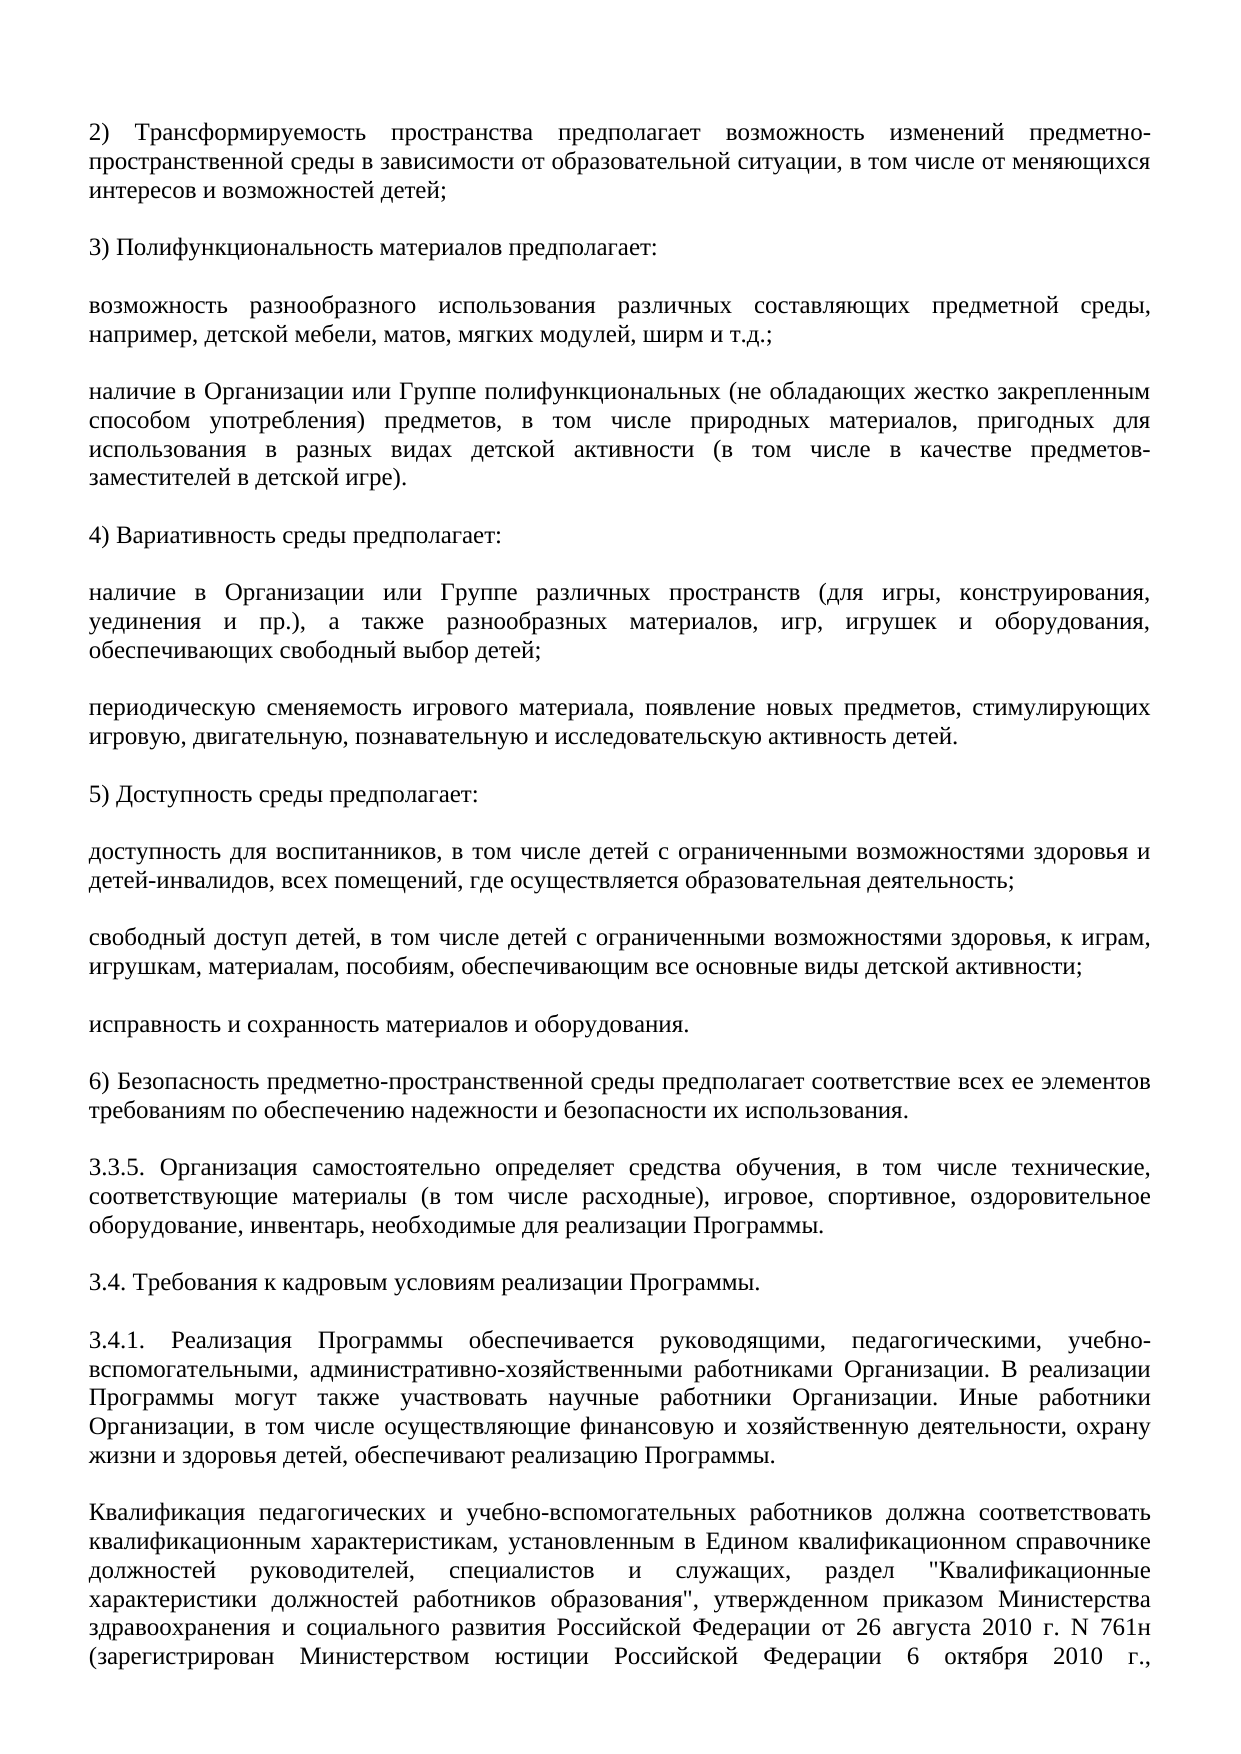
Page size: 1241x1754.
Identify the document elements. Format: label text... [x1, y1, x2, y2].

text периодическую сменяемость игрового материала, появление новых предметов, стимулирующих игровую, двигательную, познавательную и исследовательскую активность детей. [89, 692, 1152, 750]
text 2) Трансформируемость пространства предполагает возможность изменений предметно-пространственной среды в зависимости от образовательной ситуации, в том числе от меняющихся интересов и возможностей детей; [89, 117, 1152, 204]
text 3) Полифункциональность материалов предполагает: [89, 232, 1152, 261]
text 5) Доступность среды предполагает: [89, 779, 1152, 807]
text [89, 1497, 1152, 1670]
text свободный доступ детей, в том числе детей с ограниченными возможностями здоровья, к играм, игрушкам, материалам, пособиям, обеспечивающим все основные виды детской активности; [89, 922, 1152, 980]
text 6) Безопасность предметно-пространственной среды предполагает соответствие всех ее элементов требованиям по обеспечению надежности и безопасности их использования. [89, 1066, 1152, 1124]
text 3.3.5. Организация самостоятельно определяет средства обучения, в том числе технические, соответствующие материалы (в том числе расходные), игровое, спортивное, оздоровительное оборудование, инвентарь, необходимые для реализации Программы. [89, 1152, 1152, 1239]
text наличие в Организации или Группе полифункциональных (не обладающих жестко закрепленным способом употребления) предметов, в том числе природных материалов, пригодных для использования в разных видах детской активности (в том числе в качестве предметов-заместителей в детской игре). [89, 376, 1152, 491]
text 3.4. Требования к кадровым условиям реализации Программы. [89, 1267, 1152, 1296]
text 3.4.1. Реализация Программы обеспечивается руководящими, педагогическими, учебно-вспомогательными, административно-хозяйственными работниками Организации. В реализации Программы могут также участвовать научные работники Организации. Иные работники Организации, в том числе осуществляющие финансовую и хозяйственную деятельности, охрану жизни и здоровья детей, обеспечивают реализацию Программы. [89, 1325, 1152, 1469]
text возможность разнообразного использования различных составляющих предметной среды, например, детской мебели, матов, мягких модулей, ширм и т.д.; [89, 290, 1152, 347]
text 4) Вариативность среды предполагает: [89, 520, 1152, 549]
text исправность и сохранность материалов и оборудования. [89, 1009, 1152, 1037]
text наличие в Организации или Группе различных пространств (для игры, конструирования, уединения и пр.), а также разнообразных материалов, игр, игрушек и оборудования, обеспечивающих свободный выбор детей; [89, 577, 1152, 664]
text доступность для воспитанников, в том числе детей с ограниченными возможностями здоровья и детей-инвалидов, всех помещений, где осуществляется образовательная деятельность; [89, 836, 1152, 894]
